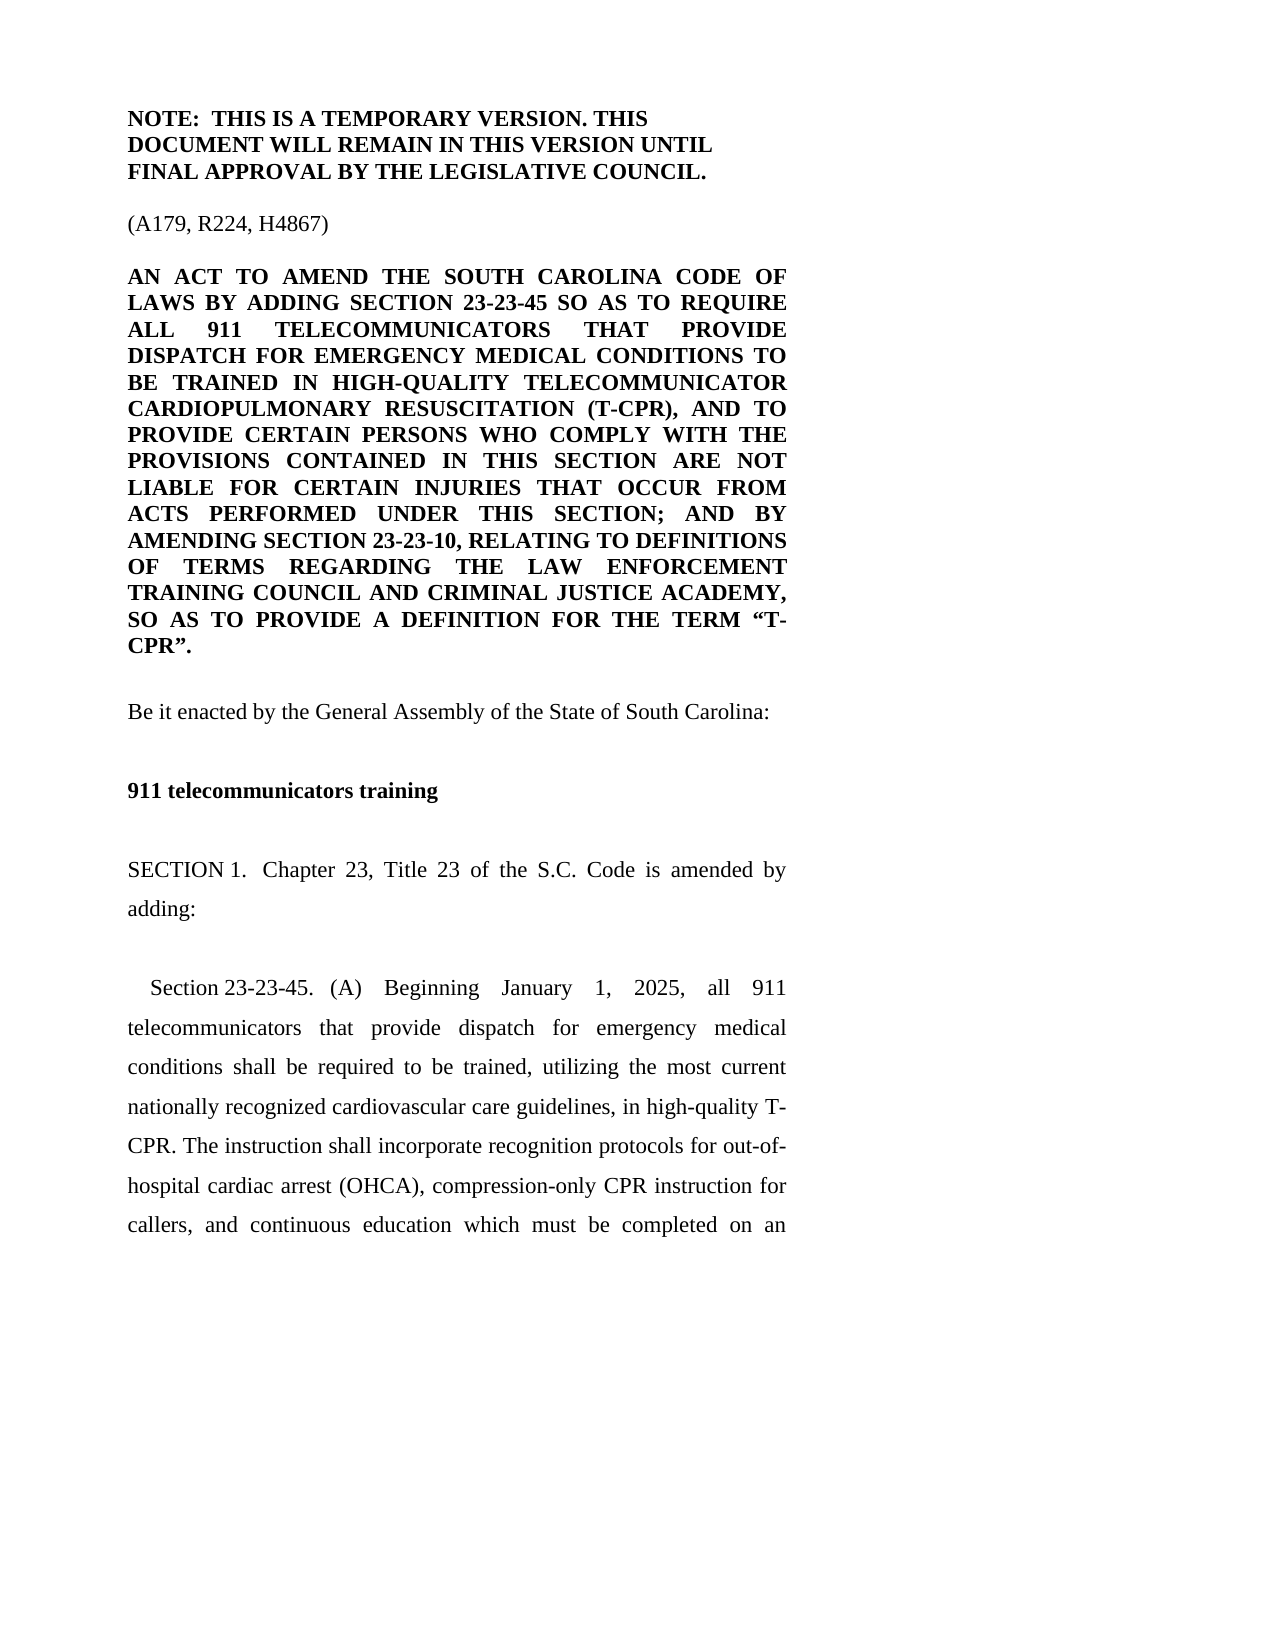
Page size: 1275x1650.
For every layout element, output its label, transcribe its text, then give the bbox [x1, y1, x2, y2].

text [127, 974, 787, 1237]
text (A179, R224, H4867) [127, 210, 787, 237]
text NOTE: THIS IS A TEMPORARY VERSION. THIS DOCUMENT WILL REMAIN IN THIS VERSION UNTIL FINAL APPROVAL BY THE LEGISLATIVE COUNCIL. [127, 105, 787, 184]
text AN ACT TO AMEND THE SOUTH CAROLINA CODE OF LAWS BY ADDING SECTION 23-23-45 SO AS TO REQUIRE ALL 911 TELECOMMUNICATORS THAT PROVIDE DISPATCH FOR EMERGENCY MEDICAL CONDITIONS TO BE TRAINED IN HIGH-QUALITY TELECOMMUNICATOR CARDIOPULMONARY RESUSCITATION (T-CPR), AND TO PROVIDE CERTAIN PERSONS WHO COMPLY WITH THE PROVISIONS CONTAINED IN THIS SECTION ARE NOT LIABLE FOR CERTAIN INJURIES THAT OCCUR FROM ACTS PERFORMED UNDER THIS SECTION; AND BY AMENDING SECTION 23-23-10, RELATING TO DEFINITIONS OF TERMS REGARDING THE LAW ENFORCEMENT TRAINING COUNCIL AND CRIMINAL JUSTICE ACADEMY, SO AS TO PROVIDE A DEFINITION FOR THE TERM “T-CPR”. [127, 263, 787, 658]
text Be it enacted by the General Assembly of the State of South Carolina: [127, 698, 787, 724]
text 911 telecommunicators training [127, 777, 787, 803]
text SECTION 1. Chapter 23, Title 23 of the S.C. Code is amended by adding: [127, 856, 787, 922]
